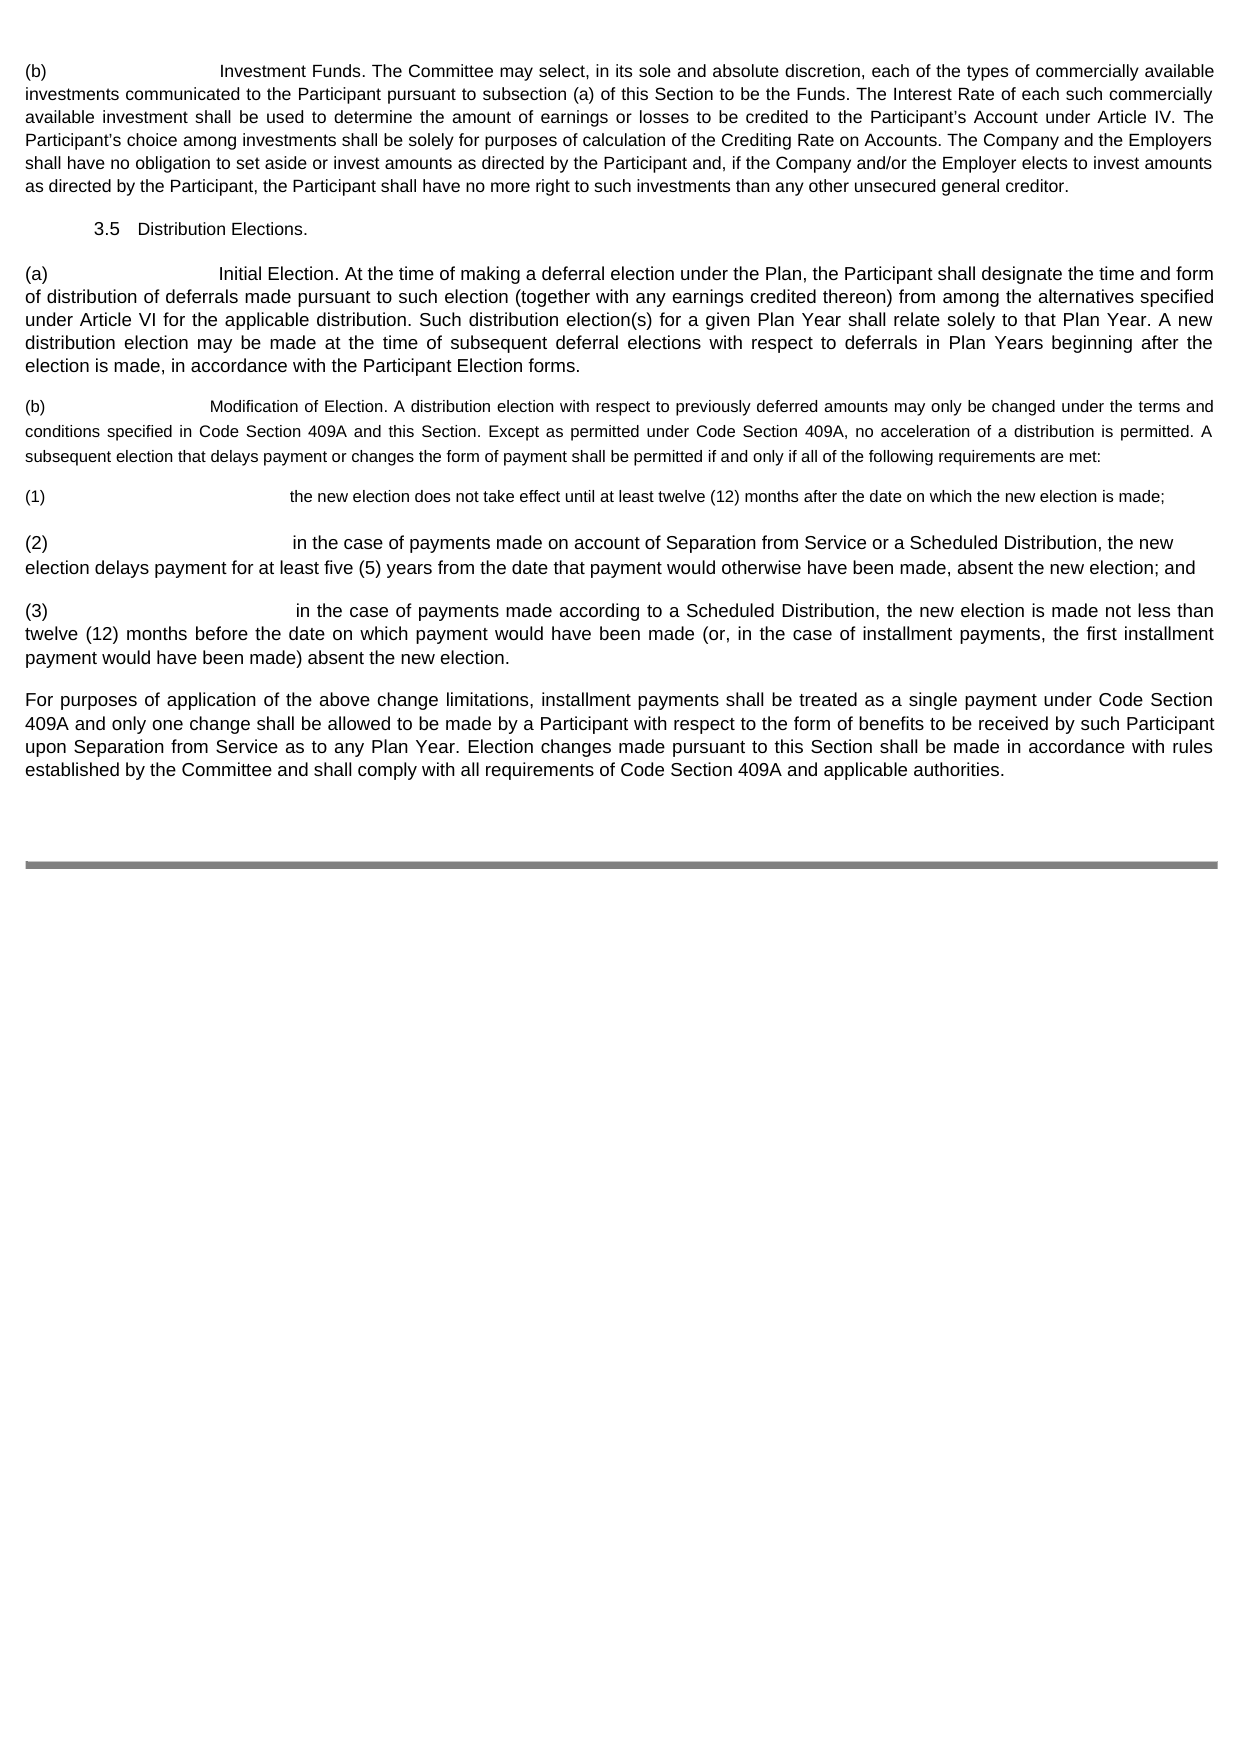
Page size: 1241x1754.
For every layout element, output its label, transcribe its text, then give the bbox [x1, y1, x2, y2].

list in the case of payments made on account of Separation from Service or a Scheduled Distribution, the new election delays payment for at least five (5) years from the date that payment would otherwise have been made, absent the new election; and [25, 532, 1215, 578]
text For purposes of application of the above change limitations, installment payments shall be treated as a single payment under Code Section 409A and only one change shall be allowed to be made by a Participant with respect to the form of benefits to be received by such Participant upon Separation from Service as to any Plan Year. Election changes made pursuant to this Section shall be made in accordance with rules established by the Committee and shall comply with all requirements of Code Section 409A and applicable authorities. [25, 689, 1215, 780]
list Initial Election. At the time of making a deferral election under the Plan, the Participant shall designate the time and form of distribution of deferrals made pursuant to such election (together with any earnings credited thereon) from among the alternatives specified under Article VI for the applicable distribution. Such distribution election(s) for a given Plan Year shall relate solely to that Plan Year. A new distribution election may be made at the time of subsequent deferral elections with respect to deferrals in Plan Years beginning after the election is made, in accordance with the Participant Election forms. [25, 262, 1215, 376]
text 3.5 Distribution Elections. [94, 217, 1215, 239]
list Investment Funds. The Committee may select, in its sole and absolute discretion, each of the types of commercially available investments communicated to the Participant pursuant to subsection (a) of this Section to be the Funds. The Interest Rate of each such commercially available investment shall be used to determine the amount of earnings or losses to be credited to the Participant’s Account under Article IV. The Participant’s choice among investments shall be solely for purposes of calculation of the Crediting Rate on Accounts. The Company and the Employers shall have no obligation to set aside or invest amounts as directed by the Participant and, if the Company and/or the Employer elects to invest amounts as directed by the Participant, the Participant shall have no more right to such investments than any other unsecured general creditor. [25, 61, 1215, 196]
list in the case of payments made according to a Scheduled Distribution, the new election is made not less than twelve (12) months before the date on which payment would have been made (or, in the case of installment payments, the first installment payment would have been made) absent the new election. [25, 599, 1215, 668]
list Modification of Election. A distribution election with respect to previously deferred amounts may only be changed under the terms and conditions specified in Code Section 409A and this Section. Except as permitted under Code Section 409A, no acceleration of a distribution is permitted. A subsequent election that delays payment or changes the form of payment shall be permitted if and only if all of the following requirements are met: [25, 397, 1215, 466]
list the new election does not take effect until at least twelve (12) months after the date on which the new election is made; [25, 487, 1215, 506]
picture [25, 861, 1218, 869]
